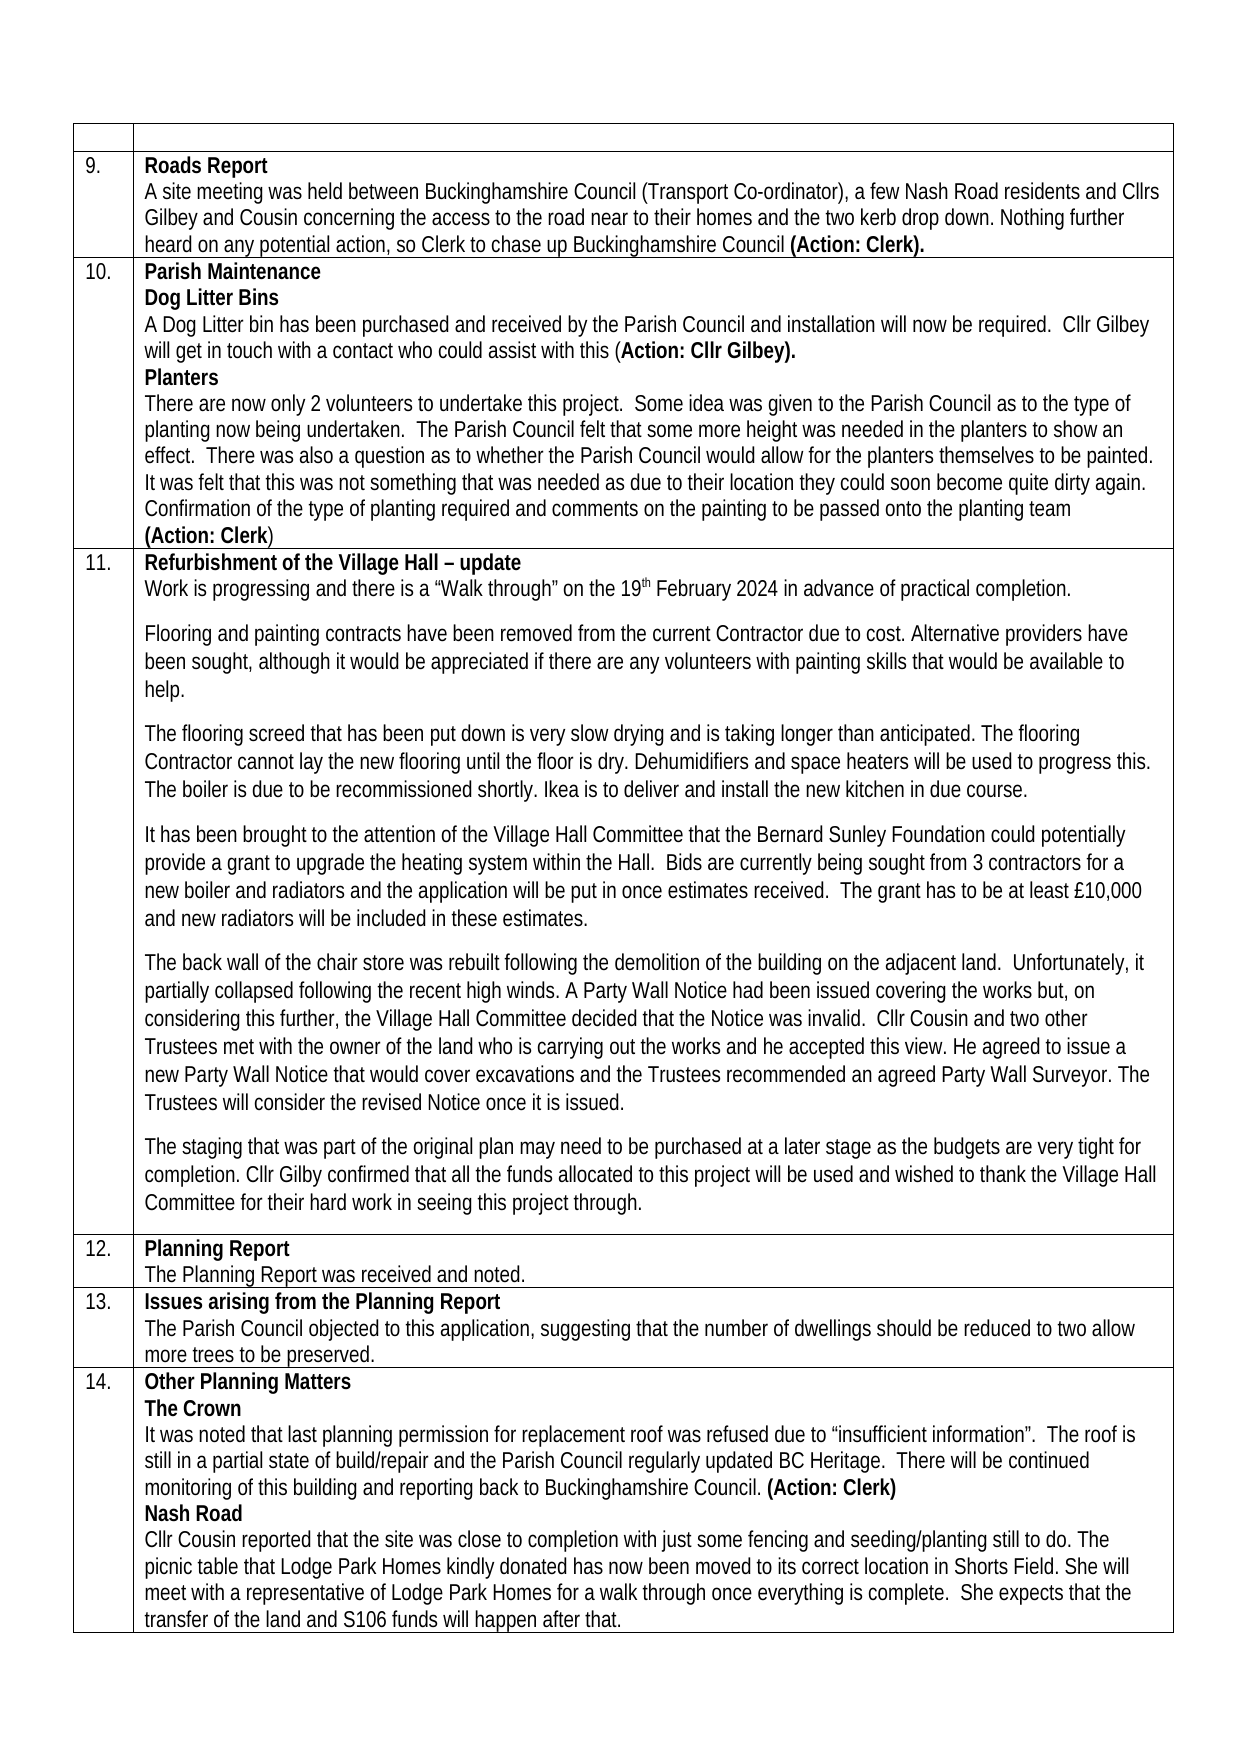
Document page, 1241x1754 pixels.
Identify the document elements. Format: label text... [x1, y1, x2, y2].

table_cell Parish Maintenance Dog Litter Bins A Dog Litter bin has been purchased and received by the Parish Council and installation will now be required. Cllr Gilbey will get in touch with a contact who could assist with this (Action: Cllr Gilbey). Planters There are now only 2 volunteers to undertake this project. Some idea was given to the Parish Council as to the type of planting now being undertaken. The Parish Council felt that some more height was needed in the planters to show an effect. There was also a question as to whether the Parish Council would allow for the planters themselves to be painted. It was felt that this was not something that was needed as due to their location they could soon become quite dirty again. Confirmation of the type of planting required and comments on the painting to be passed onto the planting team (Action: Clerk) [134, 258, 1173, 548]
table_cell 12. [74, 1235, 133, 1287]
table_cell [134, 1368, 1173, 1632]
table_cell Refurbishment of the Village Hall – update Work is progressing and there is a “Walk through” on the 19th February 2024 in advance of practical completion. Flooring and painting contracts have been removed from the current Contractor due to cost. Alternative providers have been sought, although it would be appreciated if there are any volunteers with painting skills that would be available to help. The flooring screed that has been put down is very slow drying and is taking longer than anticipated. The flooring Contractor cannot lay the new flooring until the floor is dry. Dehumidifiers and space heaters will be used to progress this. The boiler is due to be recommissioned shortly. Ikea is to deliver and install the new kitchen in due course. It has been brought to the attention of the Village Hall Committee that the Bernard Sunley Foundation could potentially provide a grant to upgrade the heating system within the Hall. Bids are currently being sought from 3 contractors for a new boiler and radiators and the application will be put in once estimates received. The grant has to be at least £10,000 and new radiators will be included in these estimates. The back wall of the chair store was rebuilt following the demolition of the building on the adjacent land. Unfortunately, it partially collapsed following the recent high winds. A Party Wall Notice had been issued covering the works but, on considering this further, the Village Hall Committee decided that the Notice was invalid. Cllr Cousin and two other Trustees met with the owner of the land who is carrying out the works and he accepted this view. He agreed to issue a new Party Wall Notice that would cover excavations and the Trustees recommended an agreed Party Wall Surveyor. The Trustees will consider the revised Notice once it is issued. The staging that was part of the original plan may need to be purchased at a later stage as the budgets are very tight for completion. Cllr Gilby confirmed that all the funds allocated to this project will be used and wished to thank the Village Hall Committee for their hard work in seeing this project through. [134, 549, 1173, 1233]
table_cell 13. [74, 1288, 133, 1367]
table_cell 10. [74, 258, 133, 548]
table_cell Issues arising from the Planning Report The Parish Council objected to this application, suggesting that the number of dwellings should be reduced to two allow more trees to be preserved. [134, 1288, 1173, 1367]
table_cell [74, 152, 133, 257]
table_cell Planning Report The Planning Report was received and noted. [134, 1235, 1173, 1287]
table_cell 14. [74, 1368, 133, 1632]
table_cell 11. [74, 549, 133, 1233]
table_cell [74, 124, 133, 151]
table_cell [134, 124, 1173, 151]
table_cell Roads Report A site meeting was held between Buckinghamshire Council (Transport Co-ordinator), a few Nash Road residents and Cllrs Gilbey and Cousin concerning the access to the road near to their homes and the two kerb drop down. Nothing further heard on any potential action, so Clerk to chase up Buckinghamshire Council (Action: Clerk). [134, 152, 1173, 257]
